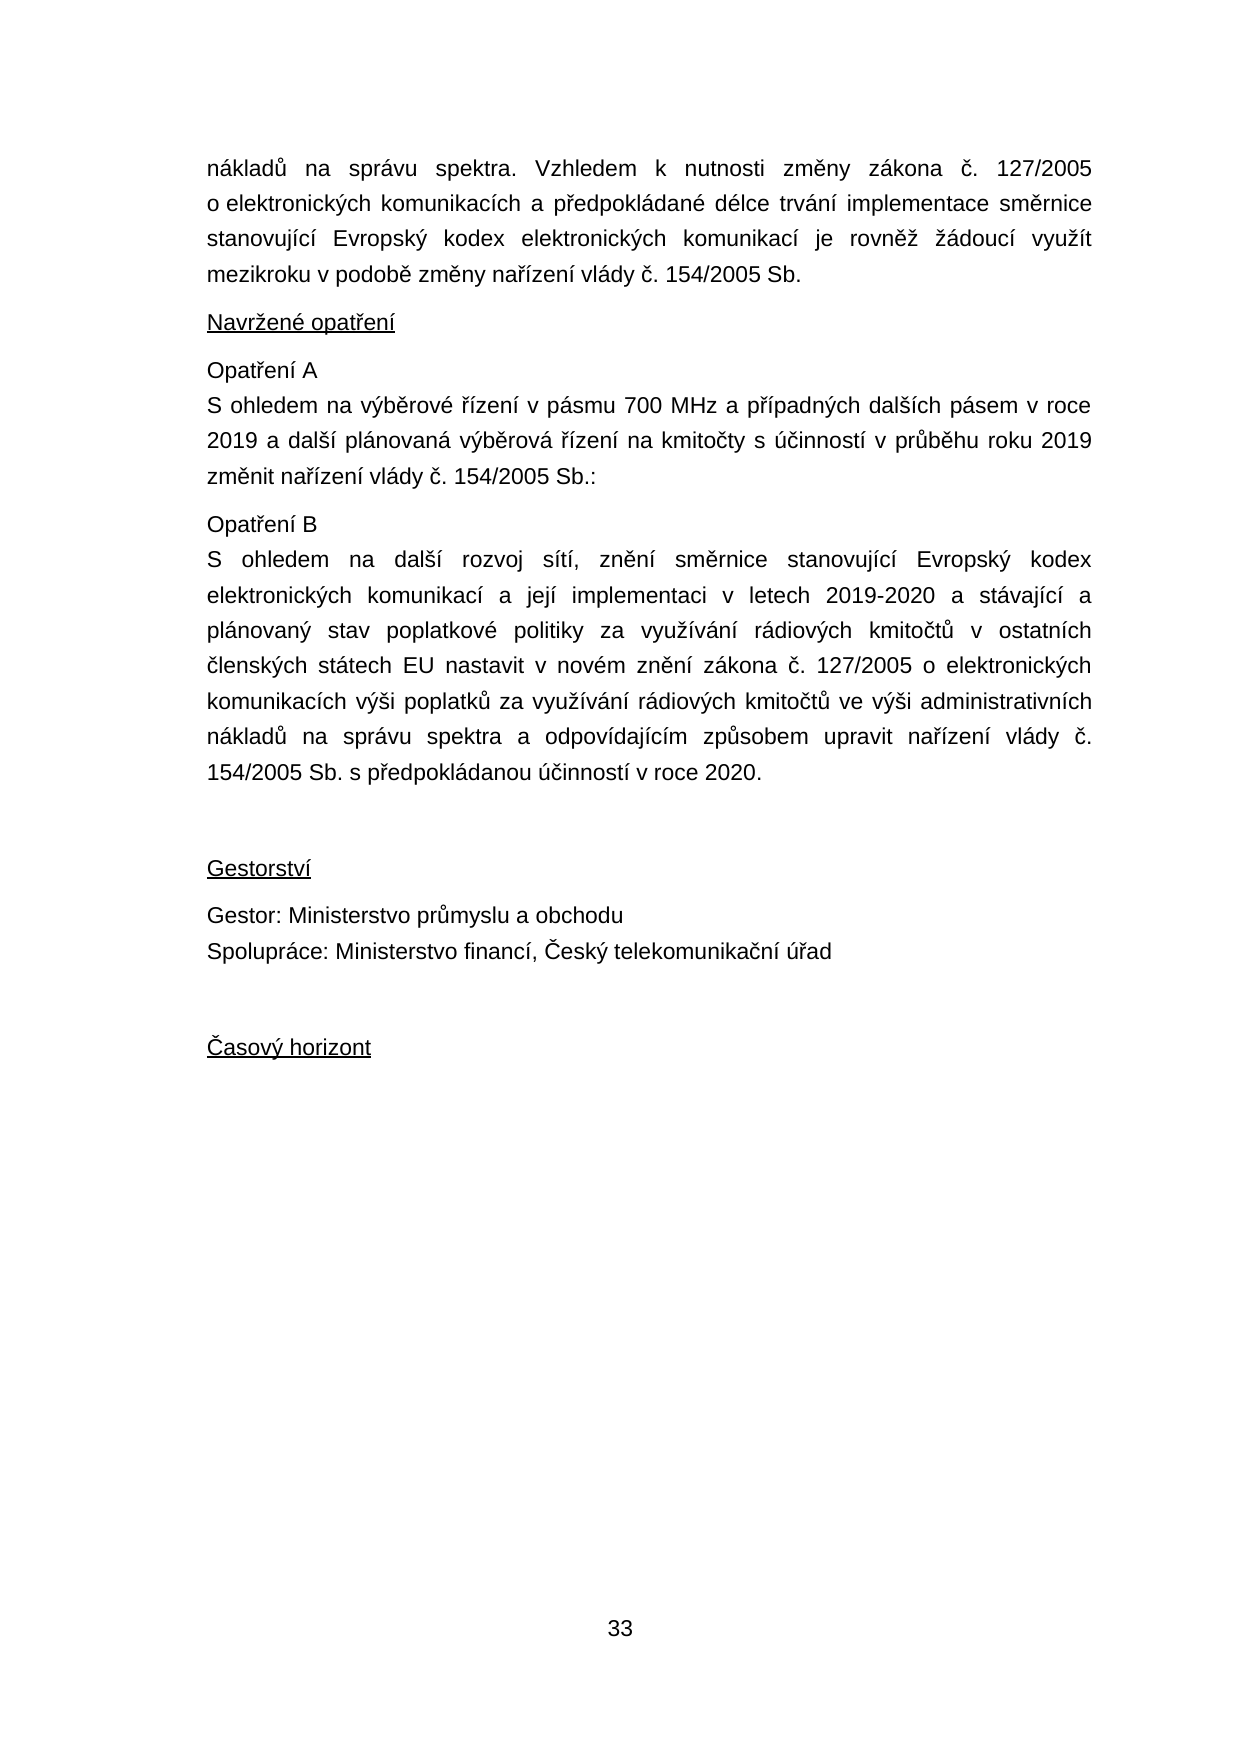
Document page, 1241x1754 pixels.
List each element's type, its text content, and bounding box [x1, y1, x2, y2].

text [207, 148, 1093, 289]
text Opatření A S ohledem na výběrové řízení v pásmu 700 MHz a případných dalších pásem v roce 2019 a další plánovaná výběrová řízení na kmitočty s účinností v průběhu roku 2019 změnit nařízení vlády č. 154/2005 Sb.: [207, 350, 1093, 491]
subtitle Časový horizont [207, 1027, 1093, 1062]
text Opatření B S ohledem na další rozvoj sítí, znění směrnice stanovující Evropský kodex elektronických komunikací a její implementaci v letech 2019-2020 a stávající a plánovaný stav poplatkové politiky za využívání rádiových kmitočtů v ostatních členských státech EU nastavit v novém znění zákona č. 127/2005 o elektronických komunikacích výši poplatků za využívání rádiových kmitočtů ve výši administrativních nákladů na správu spektra a odpovídajícím způsobem upravit nařízení vlády č. 154/2005 Sb. s předpokládanou účinností v roce 2020. [207, 504, 1093, 787]
subtitle Navržené opatření [207, 302, 1093, 337]
text Gestor: Ministerstvo průmyslu a obchodu Spolupráce: Ministerstvo financí, Český telekomunikační úřad [207, 896, 1093, 966]
subtitle Gestorství [207, 848, 1093, 883]
